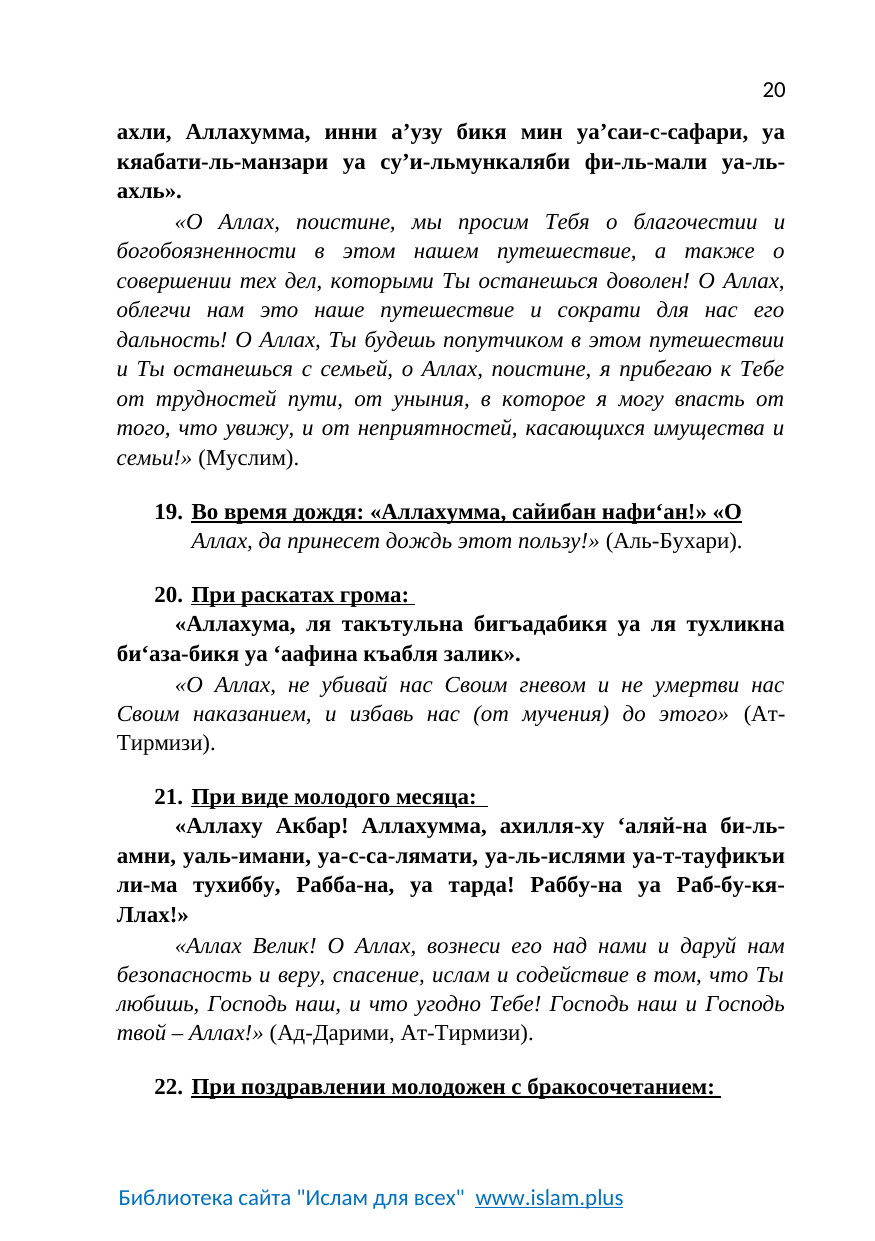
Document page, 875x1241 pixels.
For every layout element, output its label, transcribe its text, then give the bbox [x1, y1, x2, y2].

text «О Аллах, поистине, мы просим Тебя о благочестии и богобоязненности в этом нашем путешествие, а также о совершении тех дел, которыми Ты останешься доволен! О Аллах, облегчи нам это наше путешествие и сократи для нас его дальность! О Аллах, Ты будешь попутчиком в этом путешествии и Ты останешься с семьей, о Аллах, поистине, я прибегаю к Тебе от трудностей пути, от уныния, в которое я могу впасть от того, что увижу, и от неприятностей, касающихся имущества и семьи!» (Муслим). [116, 208, 785, 470]
text «Аллахума, ля такътульна бигъадабикя уа ля тухликна би‘аза-бикя уа ‘аафина къабля залик». [117, 610, 785, 666]
text «Аллаху Акбар! Аллахумма, ахилля-ху ‘аляй-на би-ль-амни, уаль-имани, уа-с-са-лямати, уа-ль-ислями уа-т-тауфикъи ли-ма тухиббу, Рабба-на, уа тарда! Раббу-на уа Раб-бу-кя-Ллах!» [117, 812, 785, 927]
list Во время дождя: «Аллахумма, сайибан нафи‘ан!» «О Аллах, да принесет дождь этот пользу!» (Аль-Бухари). [154, 498, 780, 554]
list При поздравлении молодожен с бракосочетанием: [154, 1073, 780, 1100]
list При раскатах грома: [154, 581, 780, 608]
text «Аллах Велик! О Аллах, вознеси его над нами и даруй нам безопасность и веру, спасение, ислам и содействие в том, что Ты любишь, Господь наш, и что угодно Тебе! Господь наш и Господь твой – Аллах!» (Ад-Дарими, Ат-Тирмизи). [117, 932, 785, 1046]
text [117, 118, 785, 204]
text «О Аллах, не убивай нас Своим гневом и не умертви нас Своим наказанием, и избавь нас (от мучения) до этого» (Ат-Тирмизи). [117, 671, 785, 755]
list При виде молодого месяца: [154, 783, 780, 809]
